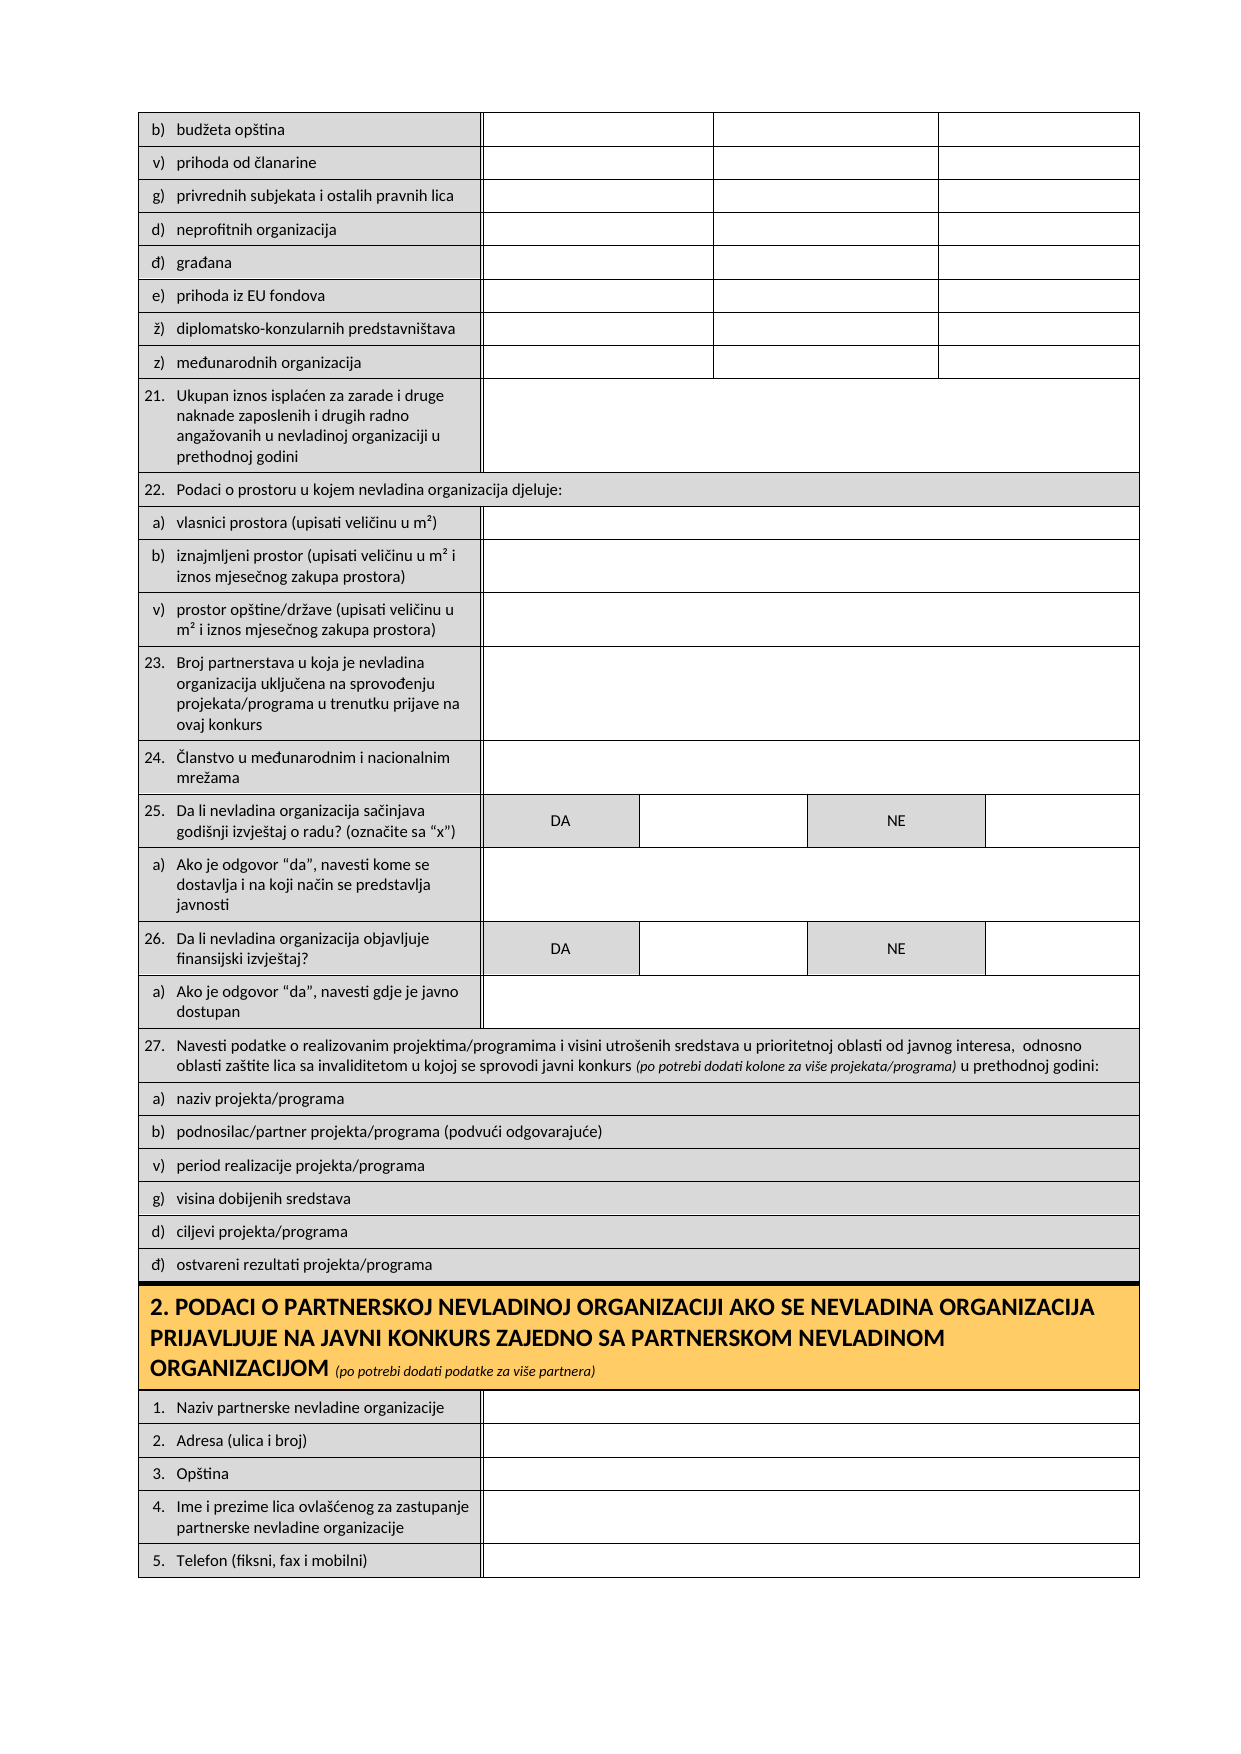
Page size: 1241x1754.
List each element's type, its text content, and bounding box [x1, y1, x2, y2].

table_cell iznajmljeni prostor (upisati veličinu u m² i iznos mjesečnog zakupa prostora) [176, 540, 480, 592]
table_cell [714, 113, 938, 146]
table_cell 22. [139, 473, 176, 506]
table_cell [484, 379, 1139, 472]
table_cell Ukupan iznos isplaćen za zarade i druge naknade zaposlenih i drugih radno angažovanih u nevladinoj organizaciji u prethodnoj godini [176, 379, 480, 472]
table_cell budžeta opština [176, 113, 480, 146]
table_cell [484, 180, 713, 212]
table_cell [714, 180, 938, 212]
table_cell [640, 795, 807, 847]
table_cell e) [139, 280, 176, 312]
table_cell 5. [139, 1544, 176, 1577]
table_cell [986, 922, 1139, 974]
table_cell Da li nevladina organizacija sačinjava godišnji izvještaj o radu? (označite sa “x”) [176, 795, 480, 847]
table_cell [714, 213, 938, 245]
table_cell 2. [139, 1424, 176, 1457]
table_cell Broj partnerstava u koja je nevladina organizacija uključena na sprovođenju projekata/programa u trenutku prijave na ovaj konkurs [176, 647, 480, 740]
table_cell prihoda od članarine [176, 147, 480, 179]
table_cell diplomatsko-konzularnih predstavništava [176, 313, 480, 345]
table_cell [484, 1424, 1139, 1457]
table_cell prostor opštine/države (upisati veličinu u m² i iznos mjesečnog zakupa prostora) [176, 593, 480, 646]
table_cell prihoda iz EU fondova [176, 280, 480, 312]
table_cell [484, 1491, 1139, 1543]
table_cell 25. [139, 795, 176, 847]
table_cell [484, 1458, 1139, 1490]
table_cell [714, 246, 938, 278]
table_cell vlasnici prostora (upisati veličinu u m²) [176, 507, 480, 539]
table_cell 27. [139, 1029, 176, 1082]
table_cell [484, 540, 1139, 592]
table_cell [640, 922, 807, 974]
table_cell a) [139, 976, 176, 1028]
table_cell [484, 313, 713, 345]
table_cell z) [139, 346, 176, 378]
table_cell Ako je odgovor “da”, navesti kome se dostavlja i na koji način se predstavlja javnosti [176, 848, 480, 921]
table_cell Članstvo u međunarodnim i nacionalnim mrežama [176, 741, 480, 793]
table_cell [484, 741, 1139, 793]
table_cell [939, 213, 1139, 245]
table_cell g) [139, 180, 176, 212]
table_cell đ) [139, 246, 176, 278]
table_cell 3. [139, 1458, 176, 1490]
table_cell Navesti podatke o realizovanim projektima/programima i visini utrošenih sredstava u prioritetnoj oblasti od javnog interesa, odnosno oblasti zaštite lica sa invaliditetom u kojoj se sprovodi javni konkurs (po potrebi dodati kolone za više projekata/programa) u prethodnoj godini: [176, 1029, 1139, 1082]
table_cell đ) [139, 1249, 176, 1281]
table_cell a) [139, 848, 176, 921]
table_cell [484, 213, 713, 245]
table_cell Ako je odgovor “da”, navesti gdje je javno dostupan [176, 976, 480, 1028]
table_cell [939, 147, 1139, 179]
table_cell [939, 313, 1139, 345]
table_cell Telefon (fiksni, fax i mobilni) [176, 1544, 480, 1577]
table_cell [484, 280, 713, 312]
table_cell naziv projekta/programa [176, 1083, 1139, 1115]
table_cell građana [176, 246, 480, 278]
table_cell d) [139, 213, 176, 245]
table_cell [714, 346, 938, 378]
table_cell a) [139, 1083, 176, 1115]
table_cell [939, 280, 1139, 312]
table_cell 26. [139, 922, 176, 974]
table_cell [484, 246, 713, 278]
table_cell [714, 313, 938, 345]
table_cell 1. [139, 1391, 176, 1423]
table_cell 24. [139, 741, 176, 793]
table_cell [986, 795, 1139, 847]
table_cell d) [139, 1216, 176, 1248]
table_cell b) [139, 113, 176, 146]
table_cell 2. PODACI O PARTNERSKOJ NEVLADINOJ ORGANIZACIJI AKO SE NEVLADINA ORGANIZACIJA PRIJAVLJUJE NA JAVNI KONKURS ZAJEDNO SA PARTNERSKOM NEVLADINOM ORGANIZACIJOM (po potrebi dodati podatke za više partnera) [139, 1286, 1139, 1389]
table_cell Ime i prezime lica ovlašćenog za zastupanje partnerske nevladine organizacije [176, 1491, 480, 1543]
table_cell Podaci o prostoru u kojem nevladina organizacija djeluje: [176, 473, 1139, 506]
table_cell period realizacije projekta/programa [176, 1149, 1139, 1181]
table_cell v) [139, 147, 176, 179]
table_cell ž) [139, 313, 176, 345]
table_cell b) [139, 540, 176, 592]
table_cell [484, 346, 713, 378]
table_cell g) [139, 1182, 176, 1214]
table_cell 4. [139, 1491, 176, 1543]
table_cell [939, 113, 1139, 146]
table_cell [939, 346, 1139, 378]
table_cell Naziv partnerske nevladine organizacije [176, 1391, 480, 1423]
table_cell [484, 147, 713, 179]
table_cell ostvareni rezultati projekta/programa [176, 1249, 1139, 1281]
table_cell v) [139, 593, 176, 646]
table_cell DA [484, 795, 639, 847]
table_cell [714, 280, 938, 312]
table_cell NE [808, 922, 985, 974]
table_cell [484, 976, 1139, 1028]
table_cell [484, 507, 1139, 539]
table_cell 23. [139, 647, 176, 740]
table_cell privrednih subjekata i ostalih pravnih lica [176, 180, 480, 212]
table_cell visina dobijenih sredstava [176, 1182, 1139, 1214]
table_cell međunarodnih organizacija [176, 346, 480, 378]
table_cell [939, 180, 1139, 212]
table_cell b) [139, 1116, 176, 1148]
table_cell v) [139, 1149, 176, 1181]
table_cell DA [484, 922, 639, 974]
table_cell [484, 647, 1139, 740]
table_cell podnosilac/partner projekta/programa (podvući odgovarajuće) [176, 1116, 1139, 1148]
table_cell a) [139, 507, 176, 539]
table_cell ciljevi projekta/programa [176, 1216, 1139, 1248]
table_cell Adresa (ulica i broj) [176, 1424, 480, 1457]
table_cell 21. [139, 379, 176, 472]
table_cell [484, 593, 1139, 646]
table_cell neprofitnih organizacija [176, 213, 480, 245]
table_cell [939, 246, 1139, 278]
table_cell [484, 848, 1139, 921]
table_cell [484, 1391, 1139, 1423]
table_cell [484, 113, 713, 146]
table_cell [484, 1544, 1139, 1577]
table_cell [714, 147, 938, 179]
table_cell Opština [176, 1458, 480, 1490]
table_cell Da li nevladina organizacija objavljuje finansijski izvještaj? [176, 922, 480, 974]
table_cell NE [808, 795, 985, 847]
